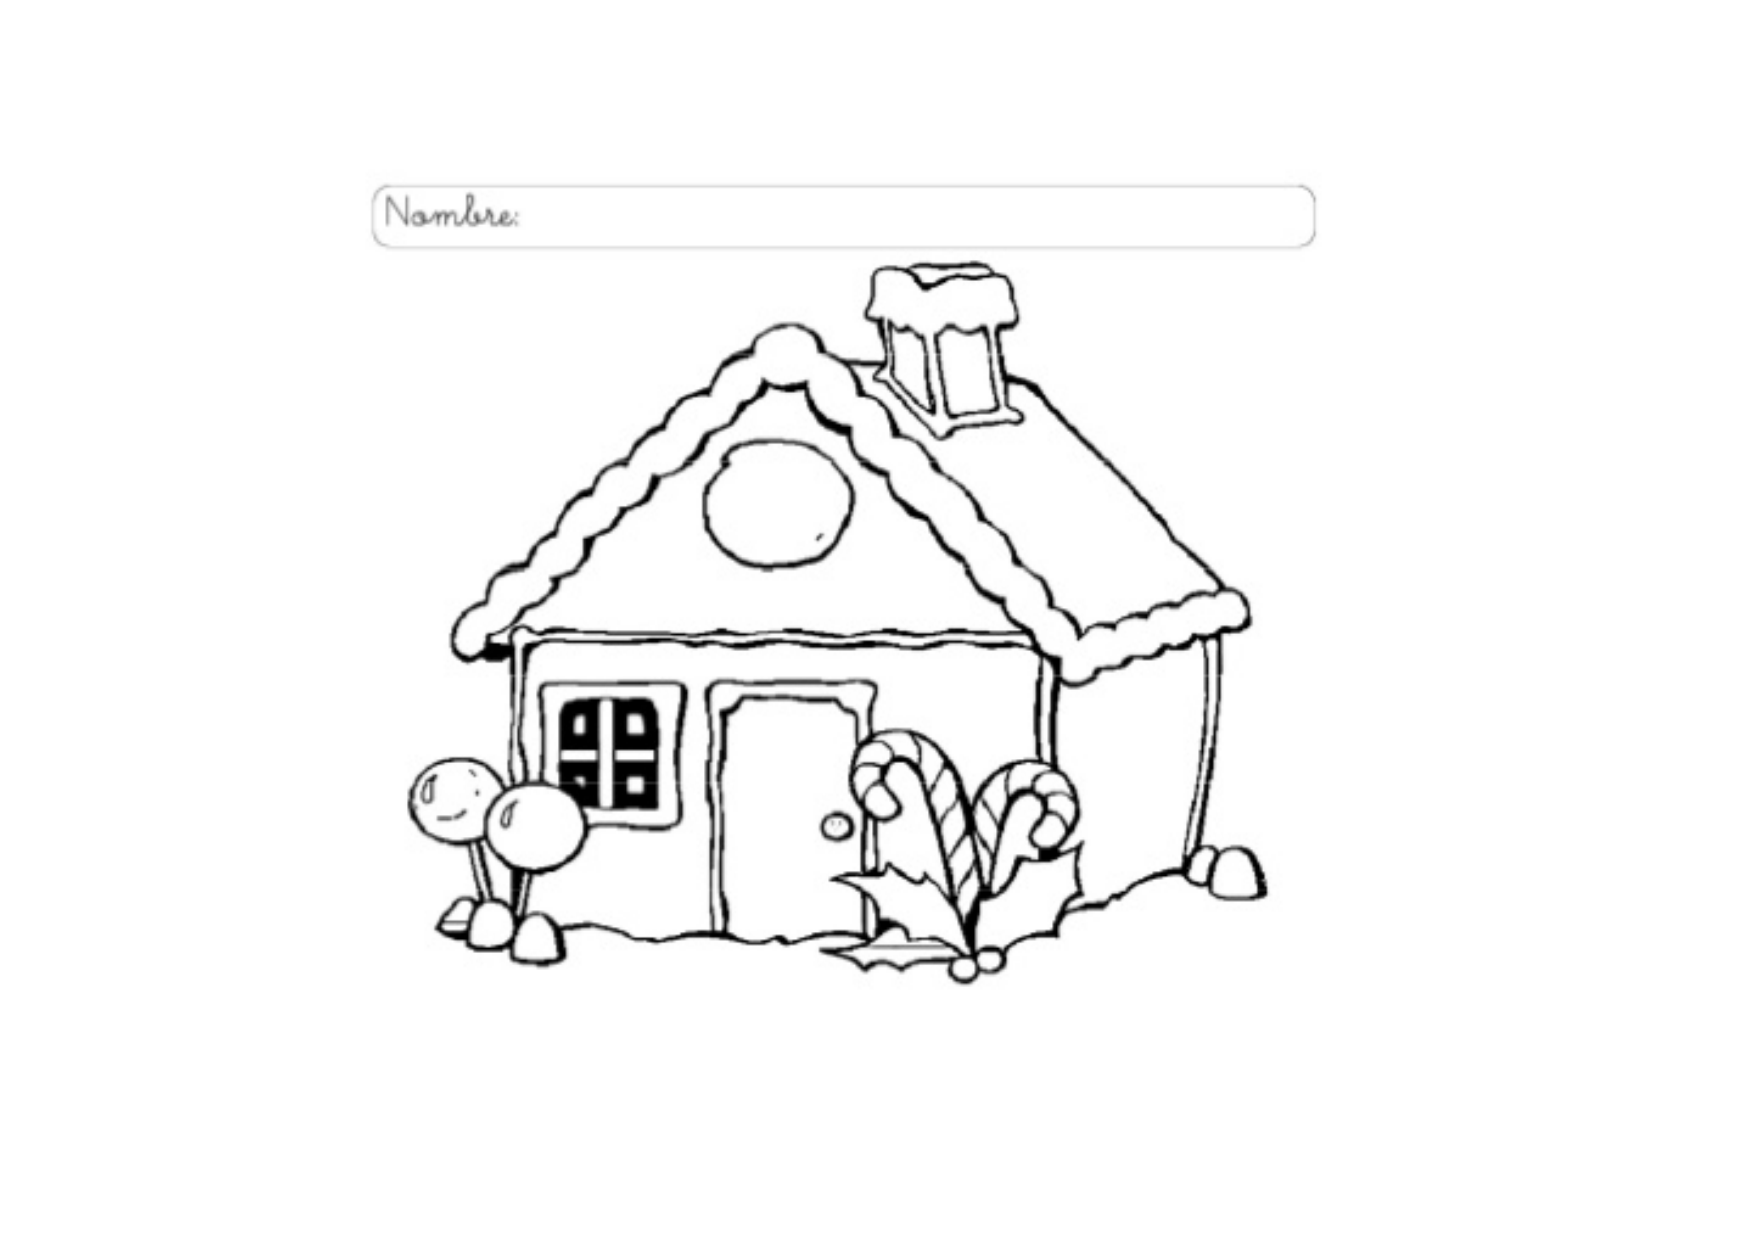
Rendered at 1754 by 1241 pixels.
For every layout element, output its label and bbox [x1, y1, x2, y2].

picture [75, 75, 1628, 1166]
